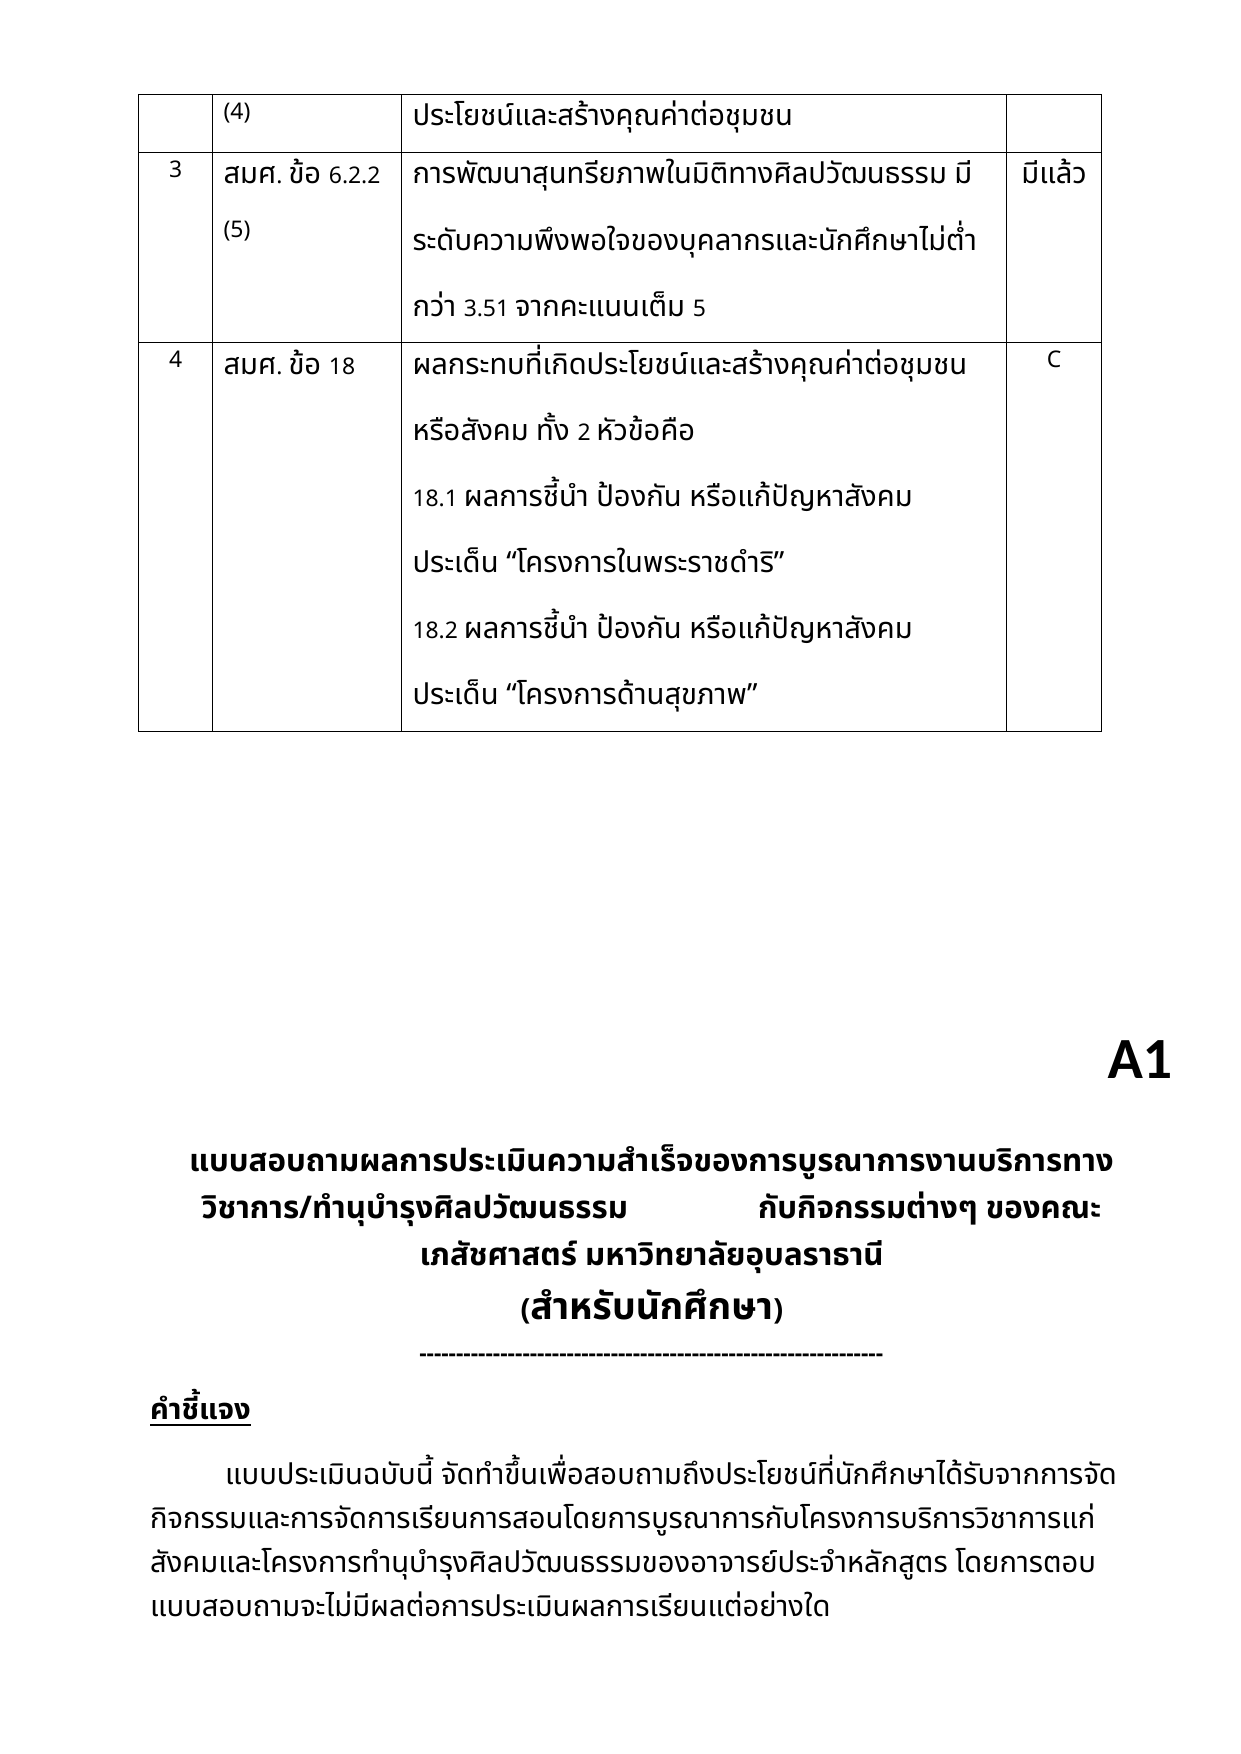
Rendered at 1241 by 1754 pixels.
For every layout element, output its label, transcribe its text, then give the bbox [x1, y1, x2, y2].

text แบบสอบถามผลการประเมินความสำเร็จของการบูรณาการงานบริการทางวิชาการ/ทำนุบำรุงศิลปวัฒนธรรม กับกิจกรรมต่างๆ ของคณะเภสัชศาสตร์ มหาวิทยาลัยอุบลราธานี [150, 1138, 1153, 1280]
table_cell สมศ. ข้อ 6.2.1 (4) [213, 95, 401, 152]
text แบบประเมินฉบับนี้ จัดทำขึ้นเพื่อสอบถามถึงประโยชน์ที่นักศึกษาได้รับจากการจัดกิจกรรมและการจัดการเรียนการสอนโดยการบูรณาการกับโครงการบริการวิชาการแก่สังคมและโครงการทำนุบำรุงศิลปวัฒนธรรมของอาจารย์ประจำหลักสูตร โดยการตอบแบบสอบถามจะไม่มีผลต่อการประเมินผลการเรียนแต่อย่างใด [150, 1453, 1153, 1630]
table_cell C [1007, 343, 1101, 731]
table_cell มีแล้ว [1007, 153, 1101, 342]
table_cell 2 [139, 95, 212, 152]
table_cell สมศ. ข้อ 6.2.2 (5) [213, 153, 401, 342]
table_cell สมศ. ข้อ 18 [213, 343, 401, 731]
table_cell การพัฒนาสุนทรียภาพในมิติทางศิลปวัฒนธรรม มีระดับความพึงพอใจของบุคลากรและนักศึกษาไม่ต่ำกว่า 3.51 จากคะแนนเต็ม 5 [402, 153, 1006, 342]
text คำชี้แจง [150, 1389, 1153, 1433]
table_cell 4 [139, 343, 212, 731]
table_cell ผลกระทบที่เกิดประโยชน์และสร้างคุณค่าต่อชุมชนหรือสังคม ทั้ง 2 หัวข้อคือ 18.1 ผลการชี้นำ ป้องกัน หรือแก้ปัญหาสังคม ประเด็น “โครงการในพระราชดำริ” 18.2 ผลการชี้นำ ป้องกัน หรือแก้ปัญหาสังคม ประเด็น “โครงการด้านสุขภาพ” [402, 343, 1006, 731]
text (สำหรับนักศึกษา) [150, 1280, 1153, 1337]
text --------------------------------------------------------------- [150, 1337, 1153, 1368]
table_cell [402, 95, 1006, 152]
table_cell C [1007, 95, 1101, 152]
table_cell 3 [139, 153, 212, 342]
